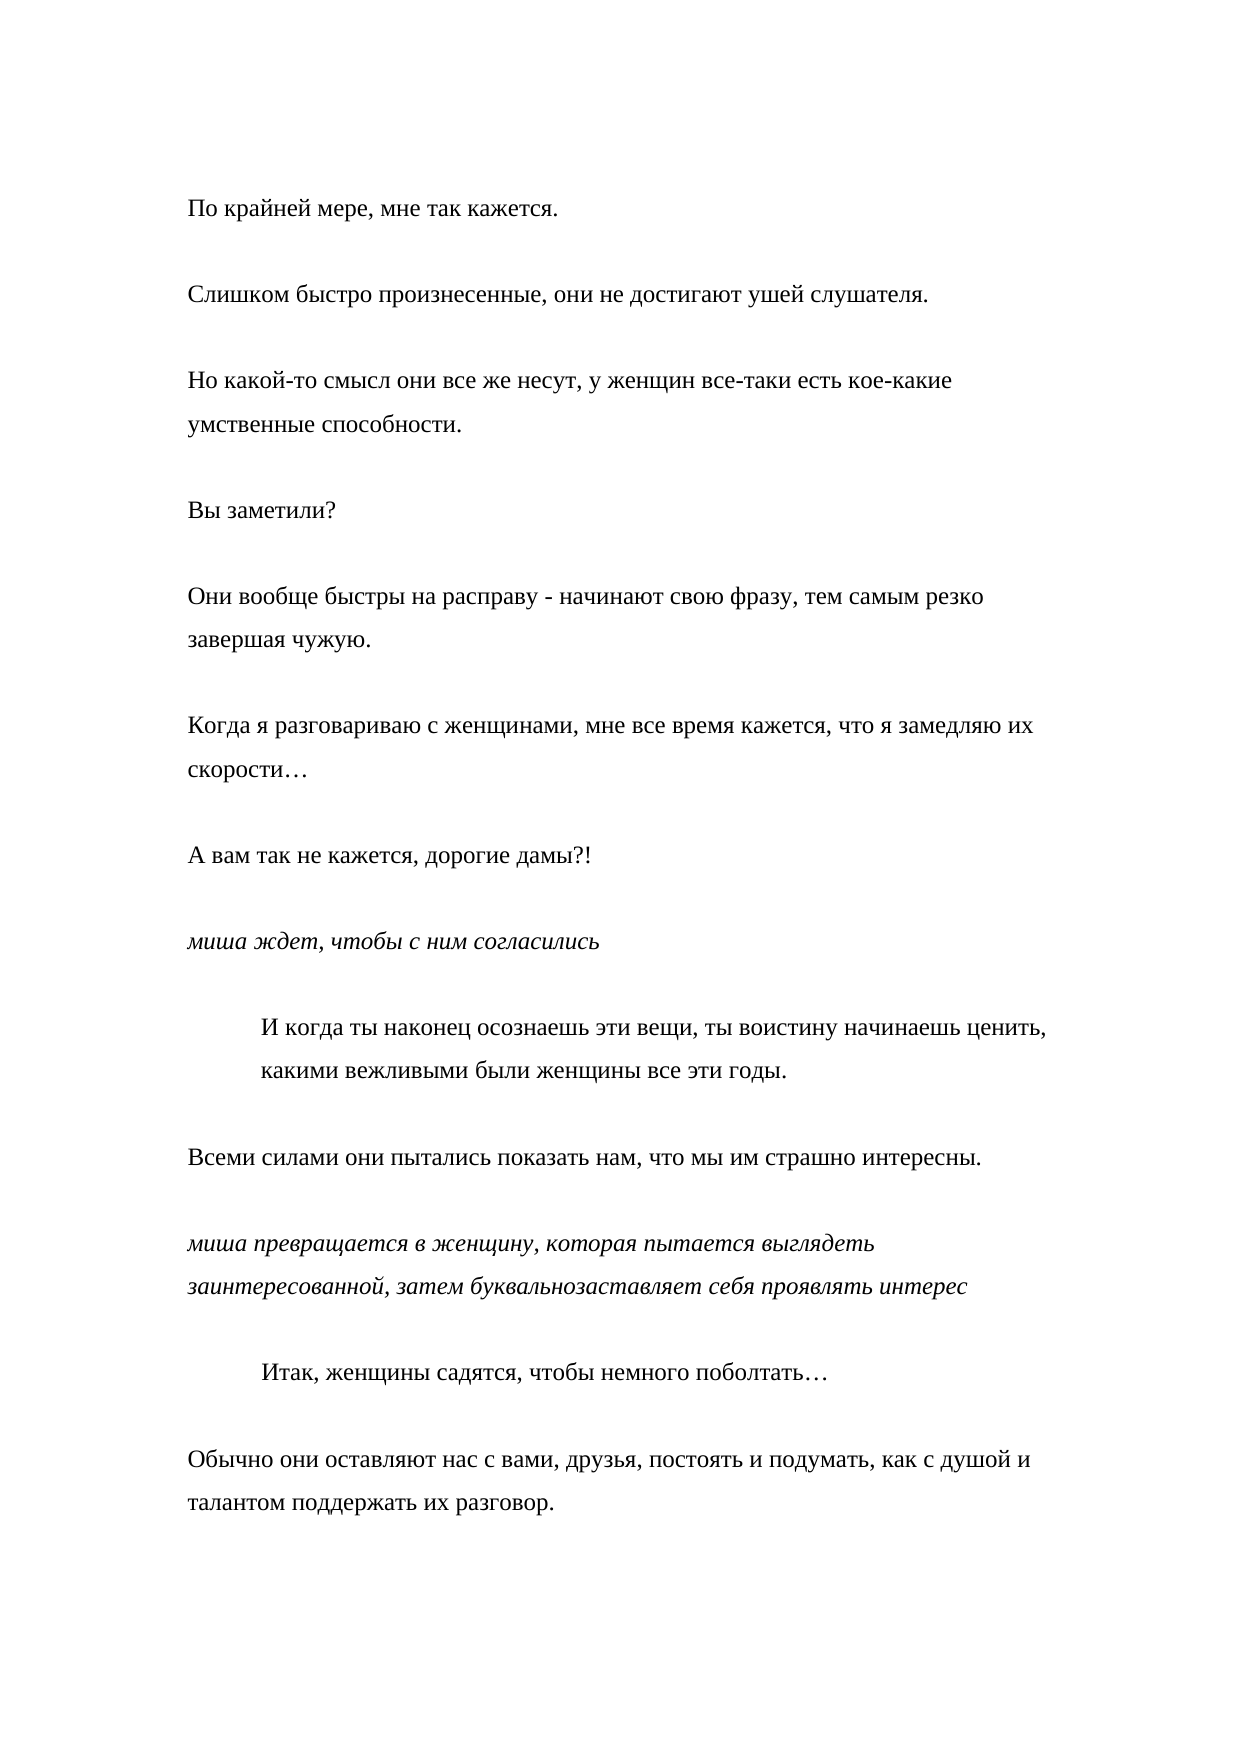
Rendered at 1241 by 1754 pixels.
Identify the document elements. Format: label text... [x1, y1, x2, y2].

text Вы заметили? [187, 495, 1053, 524]
text Но какой-то смысл они все же несут, у женщин все-таки есть кое-какие умственные способности. [187, 366, 1053, 437]
text Слишком быстро произнесенные, они не достигают ушей слушателя. [187, 279, 1053, 308]
text Итак, женщины садятся, чтобы немного поболтать… [187, 1357, 1053, 1386]
text миша ждет, чтобы с ним согласились [187, 926, 1053, 955]
text Обычно они оставляют нас с вами, друзья, постоять и подумать, как с душой и талантом поддержать их разговор. [187, 1444, 1053, 1516]
text И когда ты наконец осознаешь эти вещи, ты воистину начинаешь ценить, какими вежливыми были женщины все эти годы. [261, 1012, 1053, 1084]
text миша превращается в женщину, которая пытается выглядеть заинтересованной, затем буквальнозаставляет себя проявлять интерес [187, 1228, 1053, 1300]
text А вам так не кажется, дорогие дамы?! [187, 840, 1053, 869]
text Они вообще быстры на расправу - начинают свою фразу, тем самым резко завершая чужую. [187, 581, 1053, 653]
text Всеми силами они пытались показать нам, что мы им страшно интересны. [187, 1142, 1053, 1171]
text По крайней мере, мне так кажется. [187, 193, 1053, 222]
text Когда я разговариваю с женщинами, мне все время кажется, что я замедляю их скорости… [187, 711, 1053, 782]
